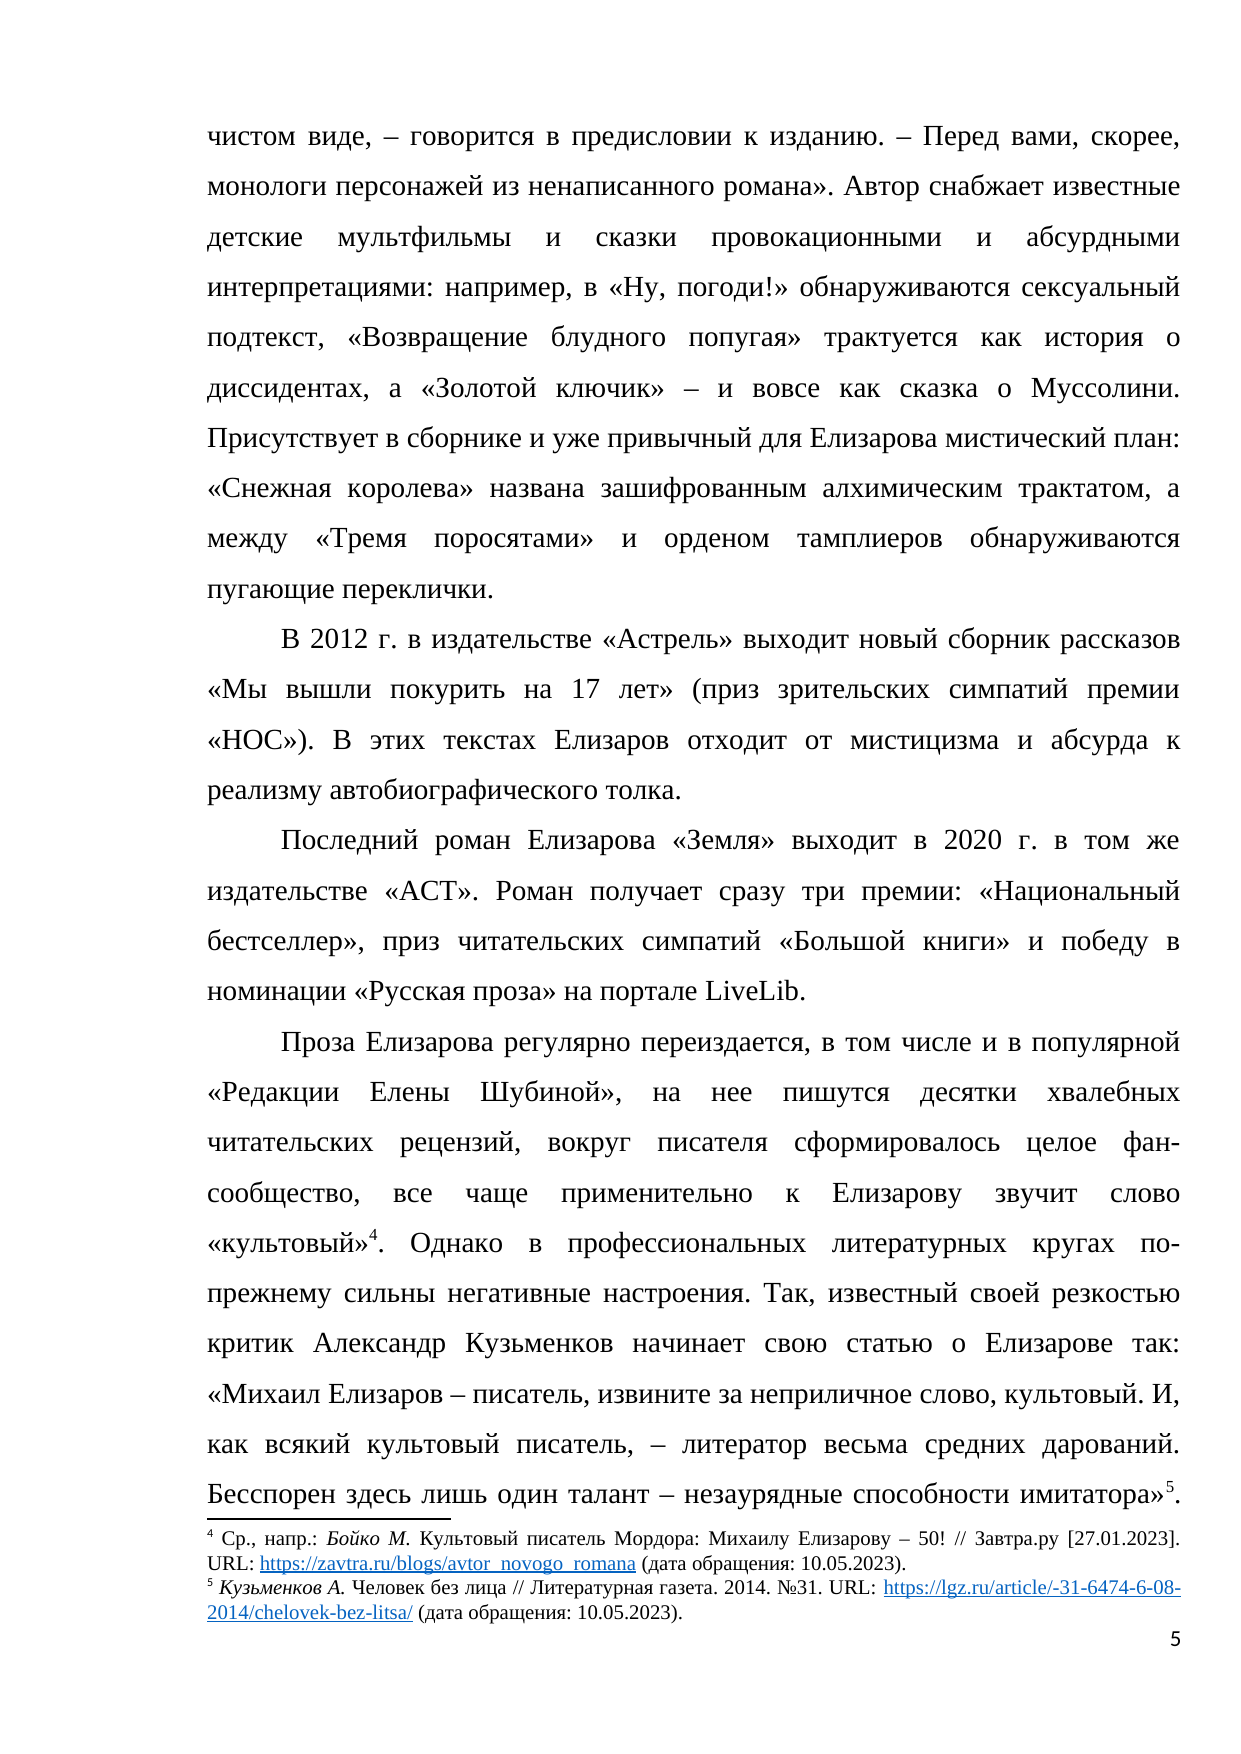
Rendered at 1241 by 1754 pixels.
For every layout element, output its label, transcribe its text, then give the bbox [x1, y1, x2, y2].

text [207, 1024, 1181, 1510]
text В 2012 г. в издательстве «Астрель» выходит новый сборник рассказов «Мы вышли покурить на 17 лет» (приз зрительских симпатий премии «НОС»). В этих текстах Елизаров отходит от мистицизма и абсурда к реализму автобиографического толка. [207, 621, 1181, 806]
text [207, 118, 1181, 604]
text Последний роман Елизарова «Земля» выходит в 2020 г. в том же издательстве «АСТ». Роман получает сразу три премии: «Национальный бестселлер», приз читательских симпатий «Большой книги» и победу в номинации «Русская проза» на портале LiveLib. [207, 822, 1181, 1007]
